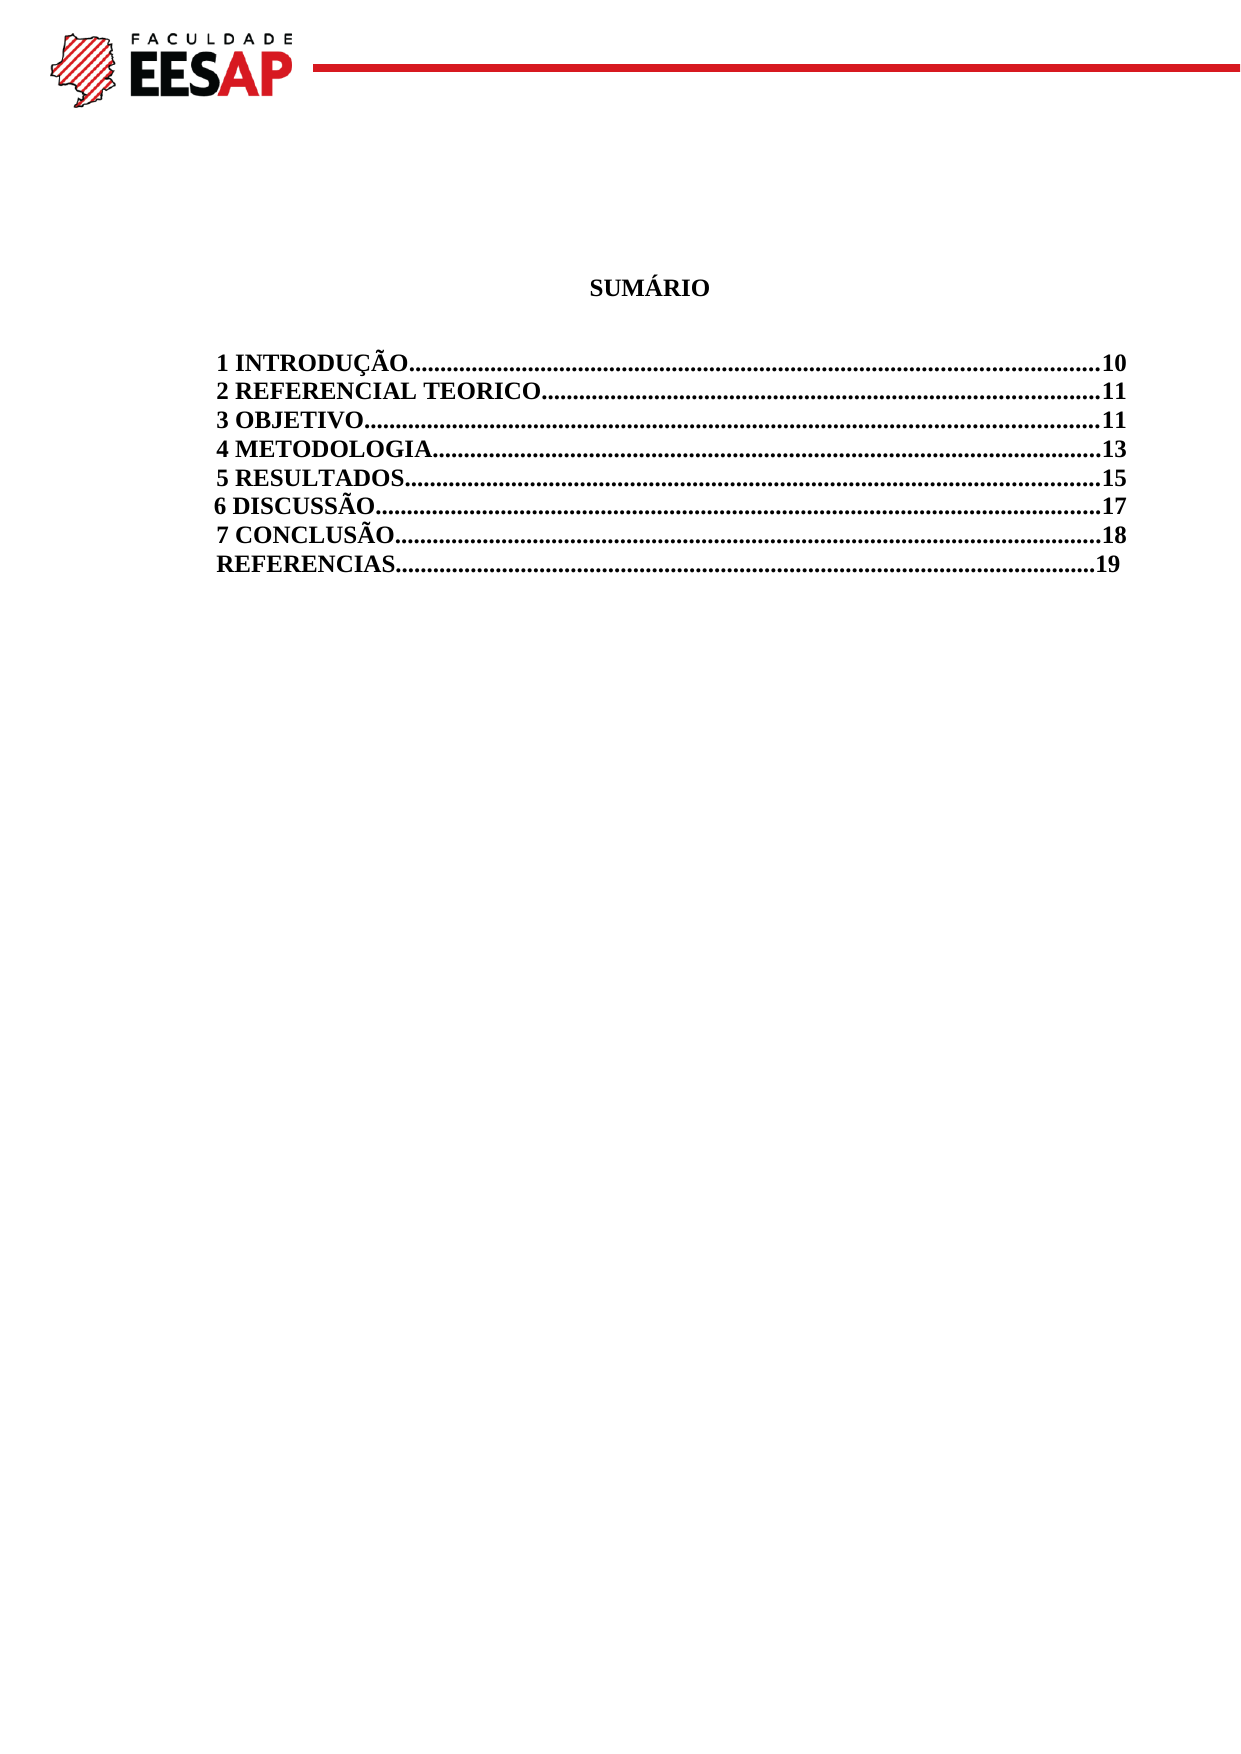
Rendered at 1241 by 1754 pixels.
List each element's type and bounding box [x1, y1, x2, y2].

picture [50, 33, 292, 108]
